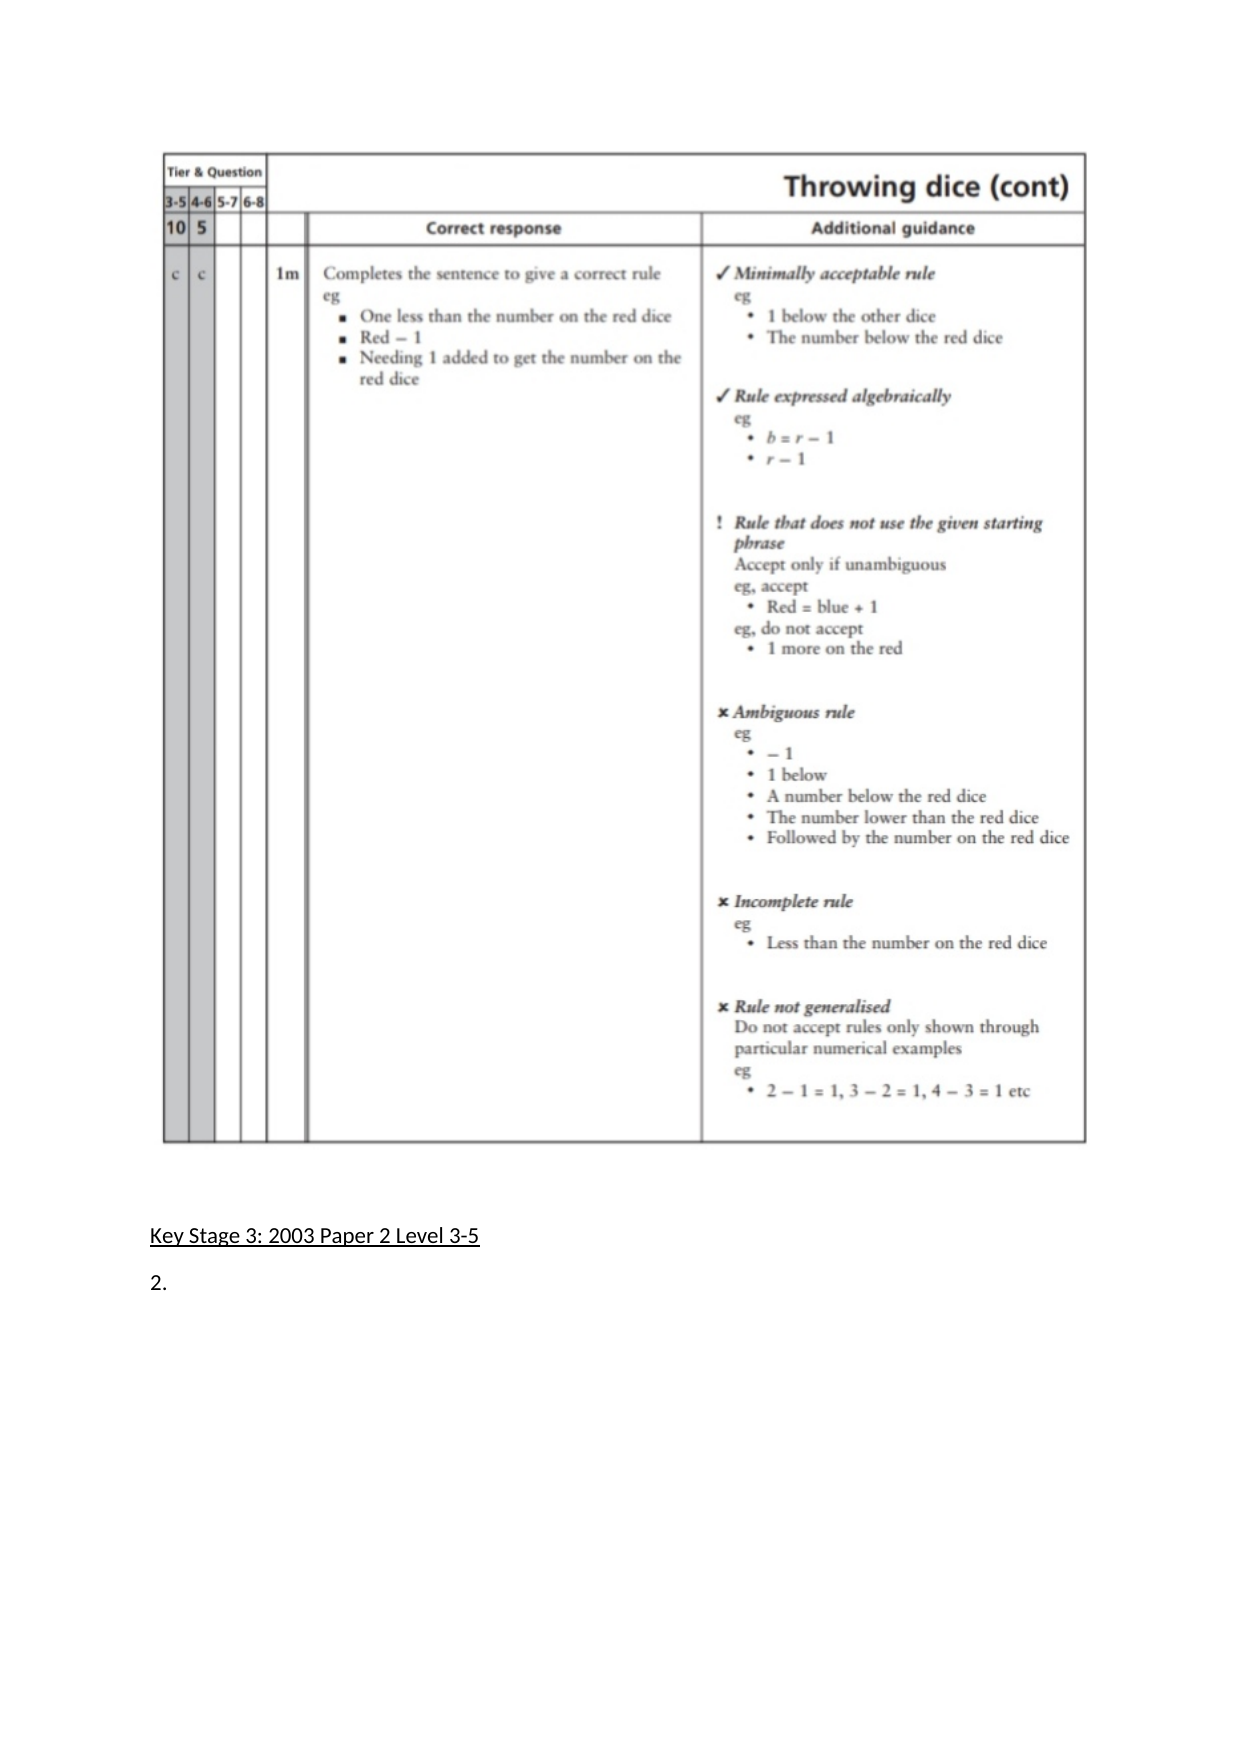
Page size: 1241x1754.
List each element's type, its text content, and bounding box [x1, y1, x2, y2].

picture [150, 150, 1091, 1156]
text Key Stage 3: 2003 Paper 2 Level 3-5 [150, 1221, 1090, 1249]
text 2. [150, 1268, 1090, 1296]
